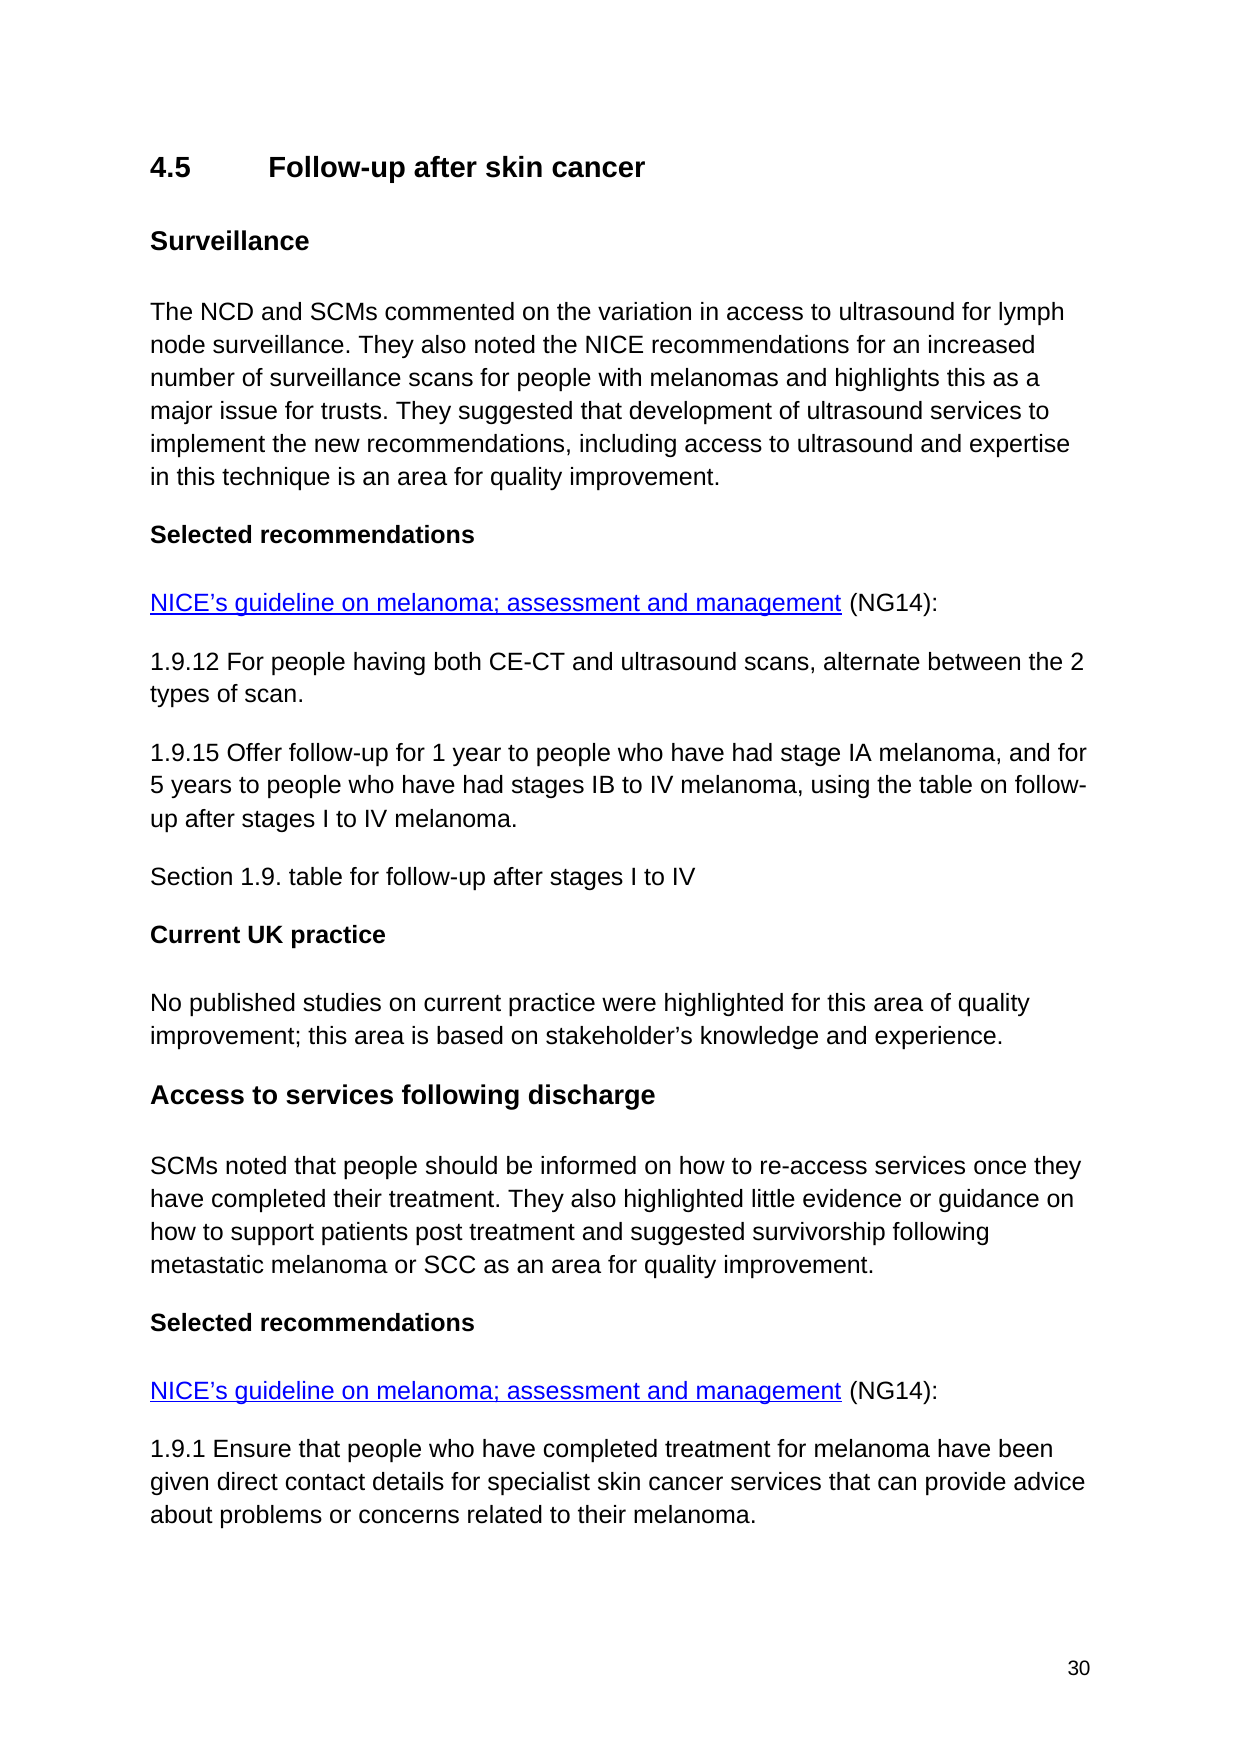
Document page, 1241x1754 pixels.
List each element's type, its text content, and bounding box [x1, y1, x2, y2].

text 1.9.1 Ensure that people who have completed treatment for melanoma have been given direct contact details for specialist skin cancer services that can provide advice about problems or concerns related to their melanoma. [150, 1434, 1090, 1529]
text 1.9.15 Offer follow-up for 1 year to people who have had stage IA melanoma, and for 5 years to people who have had stages IB to IV melanoma, using the table on follow-up after stages I to IV melanoma. [150, 737, 1090, 832]
text Section 1.9. table for follow-up after stages I to IV [150, 862, 1090, 890]
text SCMs noted that people should be informed on how to re-access services once they have completed their treatment. They also highlighted little evidence or guidance on how to support patients post treatment and suggested survivorship following metastatic melanoma or SCC as an area for quality improvement. [150, 1151, 1090, 1278]
subtitle Selected recommendations [150, 1308, 1090, 1336]
text 1.9.12 For people having both CE-CT and ultrasound scans, alternate between the 2 types of scan. [150, 646, 1090, 708]
subtitle Selected recommendations [150, 520, 1090, 549]
text No published studies on current practice were highlighted for this area of quality improvement; this area is based on stakeholder’s knowledge and experience. [150, 988, 1090, 1049]
text NICE’s guideline on melanoma; assessment and management (NG14): [150, 588, 1090, 617]
text NICE’s guideline on melanoma; assessment and management (NG14): [150, 1376, 1090, 1404]
text The NCD and SCMs commented on the variation in access to ultrasound for lymph node surveillance. They also noted the NICE recommendations for an increased number of surveillance scans for people with melanomas and highlights this as a major issue for trusts. They suggested that development of ultrasound services to implement the new recommendations, including access to ultrasound and expertise in this technique is an area for quality improvement. [150, 297, 1090, 491]
subtitle Follow-up after skin cancer [150, 150, 1090, 183]
subtitle Current UK practice [150, 919, 1090, 948]
subtitle Access to services following discharge [150, 1079, 1090, 1110]
subtitle Surveillance [150, 225, 1090, 257]
